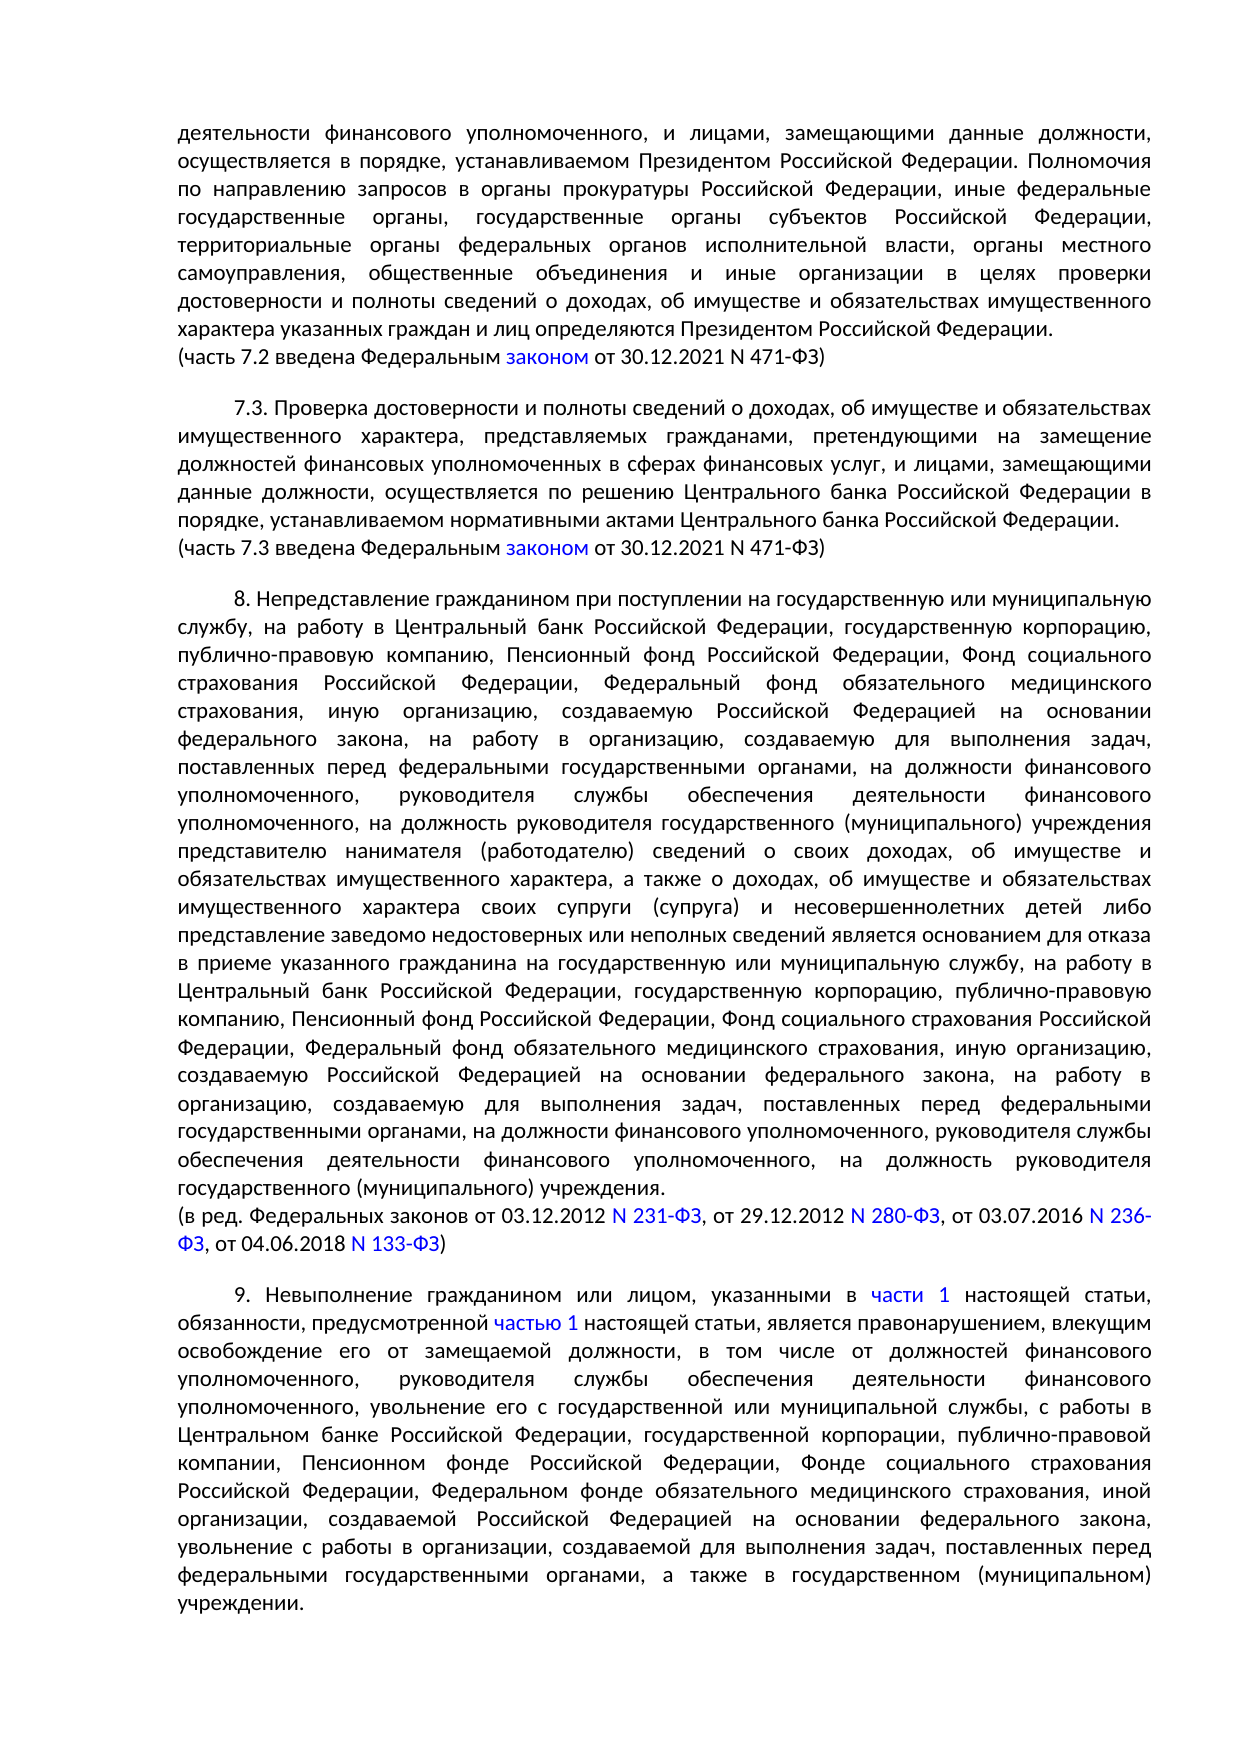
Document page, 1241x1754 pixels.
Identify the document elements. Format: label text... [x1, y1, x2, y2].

text 7.3. Проверка достоверности и полноты сведений о доходах, об имуществе и обязательствах имущественного характера, представляемых гражданами, претендующими на замещение должностей финансовых уполномоченных в сферах финансовых услуг, и лицами, замещающими данные должности, осуществляется по решению Центрального банка Российской Федерации в порядке, устанавливаемом нормативными актами Центрального банка Российской Федерации. [177, 393, 1152, 533]
text 8. Непредставление гражданином при поступлении на государственную или муниципальную службу, на работу в Центральный банк Российской Федерации, государственную корпорацию, публично-правовую компанию, Пенсионный фонд Российской Федерации, Фонд социального страхования Российской Федерации, Федеральный фонд обязательного медицинского страхования, иную организацию, создаваемую Российской Федерацией на основании федерального закона, на работу в организацию, создаваемую для выполнения задач, поставленных перед федеральными государственными органами, на должности финансового уполномоченного, руководителя службы обеспечения деятельности финансового уполномоченного, на должность руководителя государственного (муниципального) учреждения представителю нанимателя (работодателю) сведений о своих доходах, об имуществе и обязательствах имущественного характера, а также о доходах, об имуществе и обязательствах имущественного характера своих супруги (супруга) и несовершеннолетних детей либо представление заведомо недостоверных или неполных сведений является основанием для отказа в приеме указанного гражданина на государственную или муниципальную службу, на работу в Центральный банк Российской Федерации, государственную корпорацию, публично-правовую компанию, Пенсионный фонд Российской Федерации, Фонд социального страхования Российской Федерации, Федеральный фонд обязательного медицинского страхования, иную организацию, создаваемую Российской Федерацией на основании федерального закона, на работу в организацию, создаваемую для выполнения задач, поставленных перед федеральными государственными органами, на должности финансового уполномоченного, руководителя службы обеспечения деятельности финансового уполномоченного, на должность руководителя государственного (муниципального) учреждения. [177, 584, 1152, 1201]
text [177, 118, 1152, 342]
text 9. Невыполнение гражданином или лицом, указанными в части 1 настоящей статьи, обязанности, предусмотренной частью 1 настоящей статьи, является правонарушением, влекущим освобождение его от замещаемой должности, в том числе от должностей финансового уполномоченного, руководителя службы обеспечения деятельности финансового уполномоченного, увольнение его с государственной или муниципальной службы, с работы в Центральном банке Российской Федерации, государственной корпорации, публично-правовой компании, Пенсионном фонде Российской Федерации, Фонде социального страхования Российской Федерации, Федеральном фонде обязательного медицинского страхования, иной организации, создаваемой Российской Федерацией на основании федерального закона, увольнение с работы в организации, создаваемой для выполнения задач, поставленных перед федеральными государственными органами, а также в государственном (муниципальном) учреждении. [177, 1280, 1152, 1616]
text (в ред. Федеральных законов от 03.12.2012 N 231-ФЗ, от 29.12.2012 N 280-ФЗ, от 03.07.2016 N 236-ФЗ, от 04.06.2018 N 133-ФЗ) [177, 1201, 1152, 1257]
text (часть 7.3 введена Федеральным законом от 30.12.2021 N 471-ФЗ) [177, 533, 1152, 561]
text (часть 7.2 введена Федеральным законом от 30.12.2021 N 471-ФЗ) [177, 342, 1152, 370]
